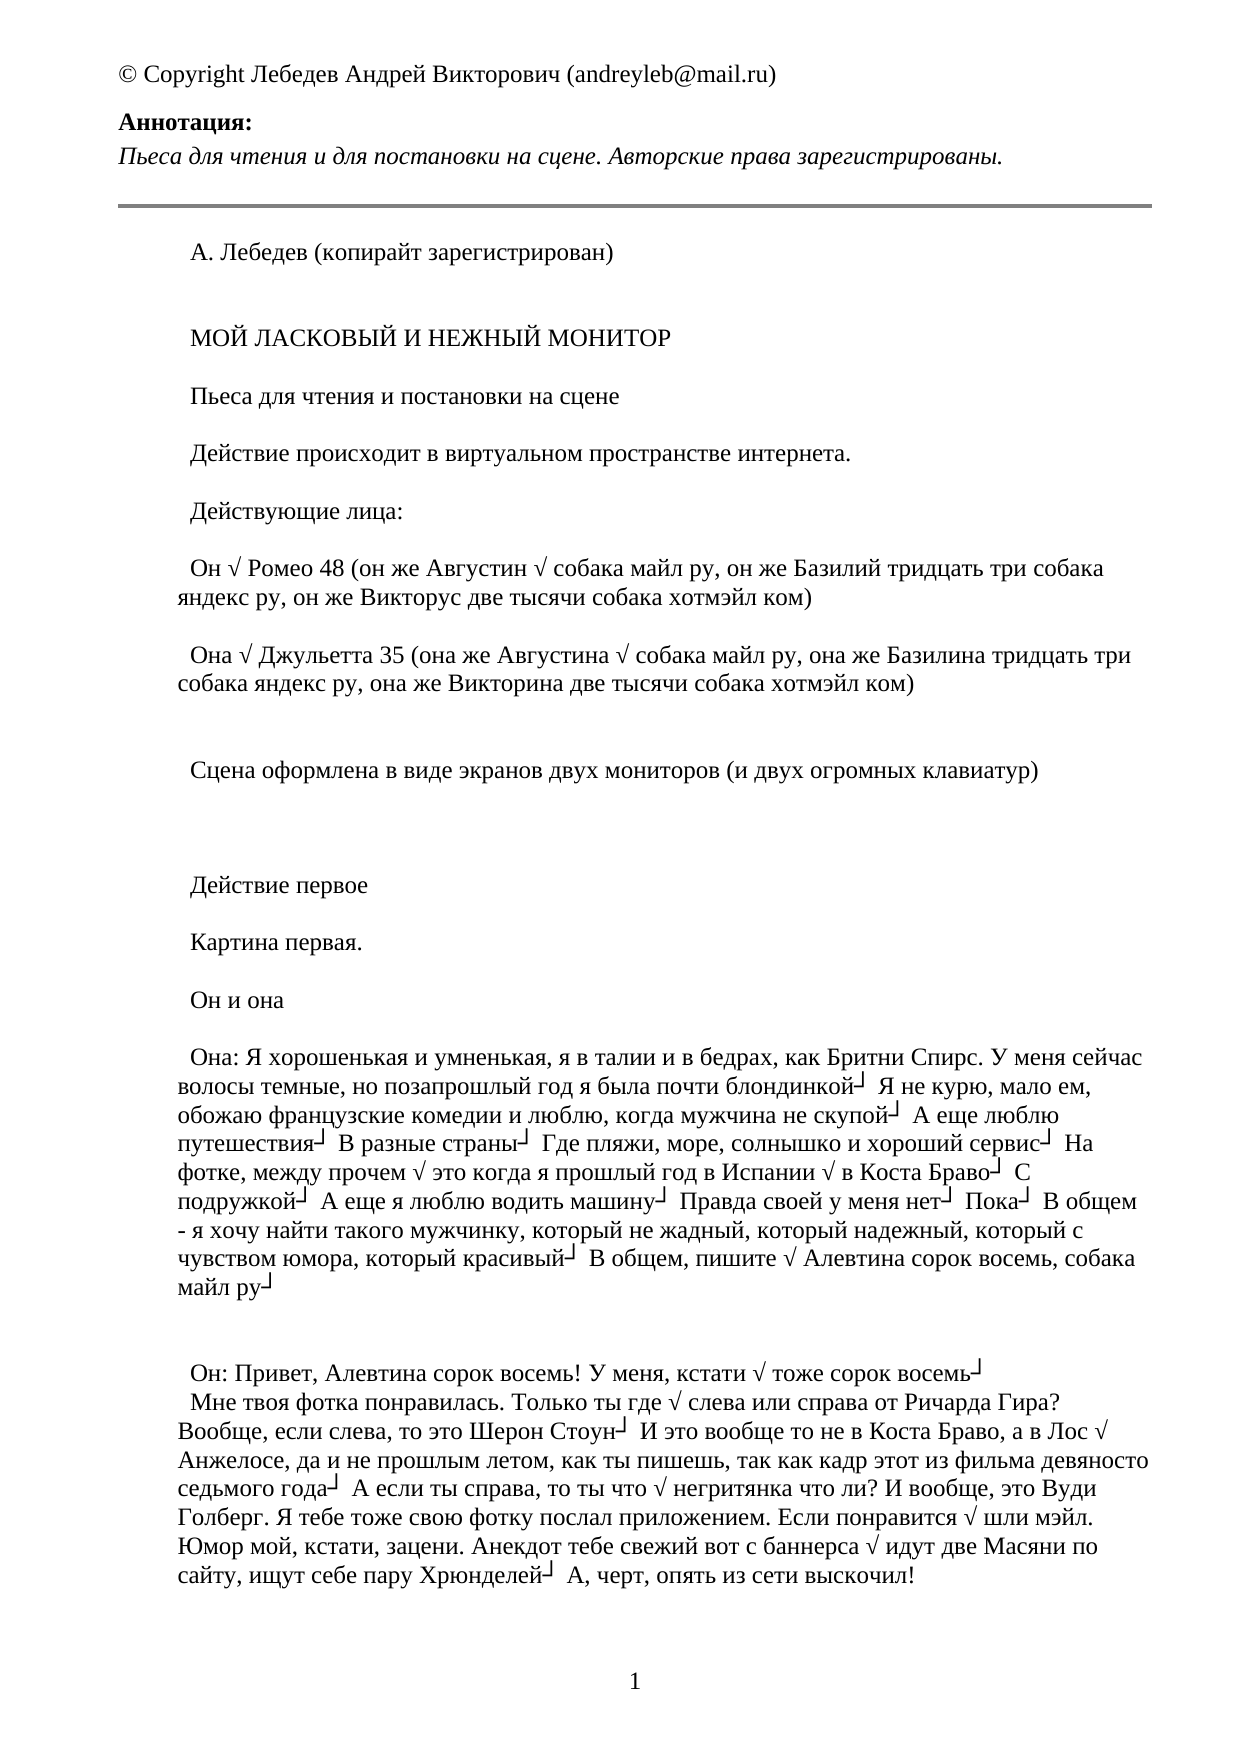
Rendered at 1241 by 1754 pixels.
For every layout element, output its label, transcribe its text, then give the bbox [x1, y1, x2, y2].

text Действующие лица: [177, 496, 1152, 525]
text Сцена оформлена в виде экранов двух мониторов (и двух огромных клавиатур) [177, 755, 1152, 783]
text Пьеса для чтения и постановки на сцене [177, 381, 1152, 410]
text Действие происходит в виртуальном пространстве интернета. [177, 438, 1152, 467]
text Картина первая. [177, 927, 1152, 956]
text Она √ Джульетта 35 (она же Августина √ собака майл ру, она же Базилина тридцать три собака яндекс ру, она же Викторина две тысячи собака хотмэйл ком) [177, 640, 1152, 697]
text Он: Привет, Алевтина сорок восемь! У меня, кстати √ тоже сорок восемь┘ [177, 1358, 1152, 1387]
text Он √ Ромео 48 (он же Августин √ собака майл ру, он же Базилий тридцать три собака яндекс ру, он же Викторус две тысячи собака хотмэйл ком) [177, 553, 1152, 611]
text А. Лебедев (копирайт зарегистрирован) [177, 237, 1152, 266]
text © Copyright Лебедев Андрей Викторович (andreyleb@mail.ru) [118, 59, 1152, 88]
text Она: Я хорошенькая и умненькая, я в талии и в бедрах, как Бритни Спирс. У меня сейчас волосы темные, но позапрошлый год я была почти блондинкой┘ Я не курю, мало ем, обожаю французские комедии и люблю, когда мужчина не скупой┘ А еще люблю путешествия┘ В разные страны┘ Где пляжи, море, солнышко и хороший сервис┘ На фотке, между прочем √ это когда я прошлый год в Испании √ в Коста Браво┘ С подружкой┘ А еще я люблю водить машину┘ Правда своей у меня нет┘ Пока┘ В общем - я хочу найти такого мужчинку, который не жадный, который надежный, который с чувством юмора, который красивый┘ В общем, пишите √ Алевтина сорок восемь, собака майл ру┘ [177, 1042, 1152, 1301]
text Аннотация: Пьеса для чтения и для постановки на сцене. Авторские права зарегистрированы. [118, 107, 1152, 170]
text Мне твоя фотка понравилась. Только ты где √ слева или справа от Ричарда Гира? Вообще, если слева, то это Шерон Стоун┘ И это вообще то не в Коста Браво, а в Лос √ Анжелосе, да и не прошлым летом, как ты пишешь, так как кадр этот из фильма девяносто седьмого года┘ А если ты справа, то ты что √ негритянка что ли? И вообще, это Вуди Голберг. Я тебе тоже свою фотку послал приложением. Если понравится √ шли мэйл. Юмор мой, кстати, зацени. Анекдот тебе свежий вот с баннерса √ идут две Масяни по сайту, ищут себе пару Хрюнделей┘ А, черт, опять из сети выскочил! [177, 1387, 1152, 1588]
text Действие первое [177, 870, 1152, 898]
text Он и она [177, 985, 1152, 1013]
text МОЙ ЛАСКОВЫЙ И НЕЖНЫЙ МОНИТОР [177, 323, 1152, 352]
